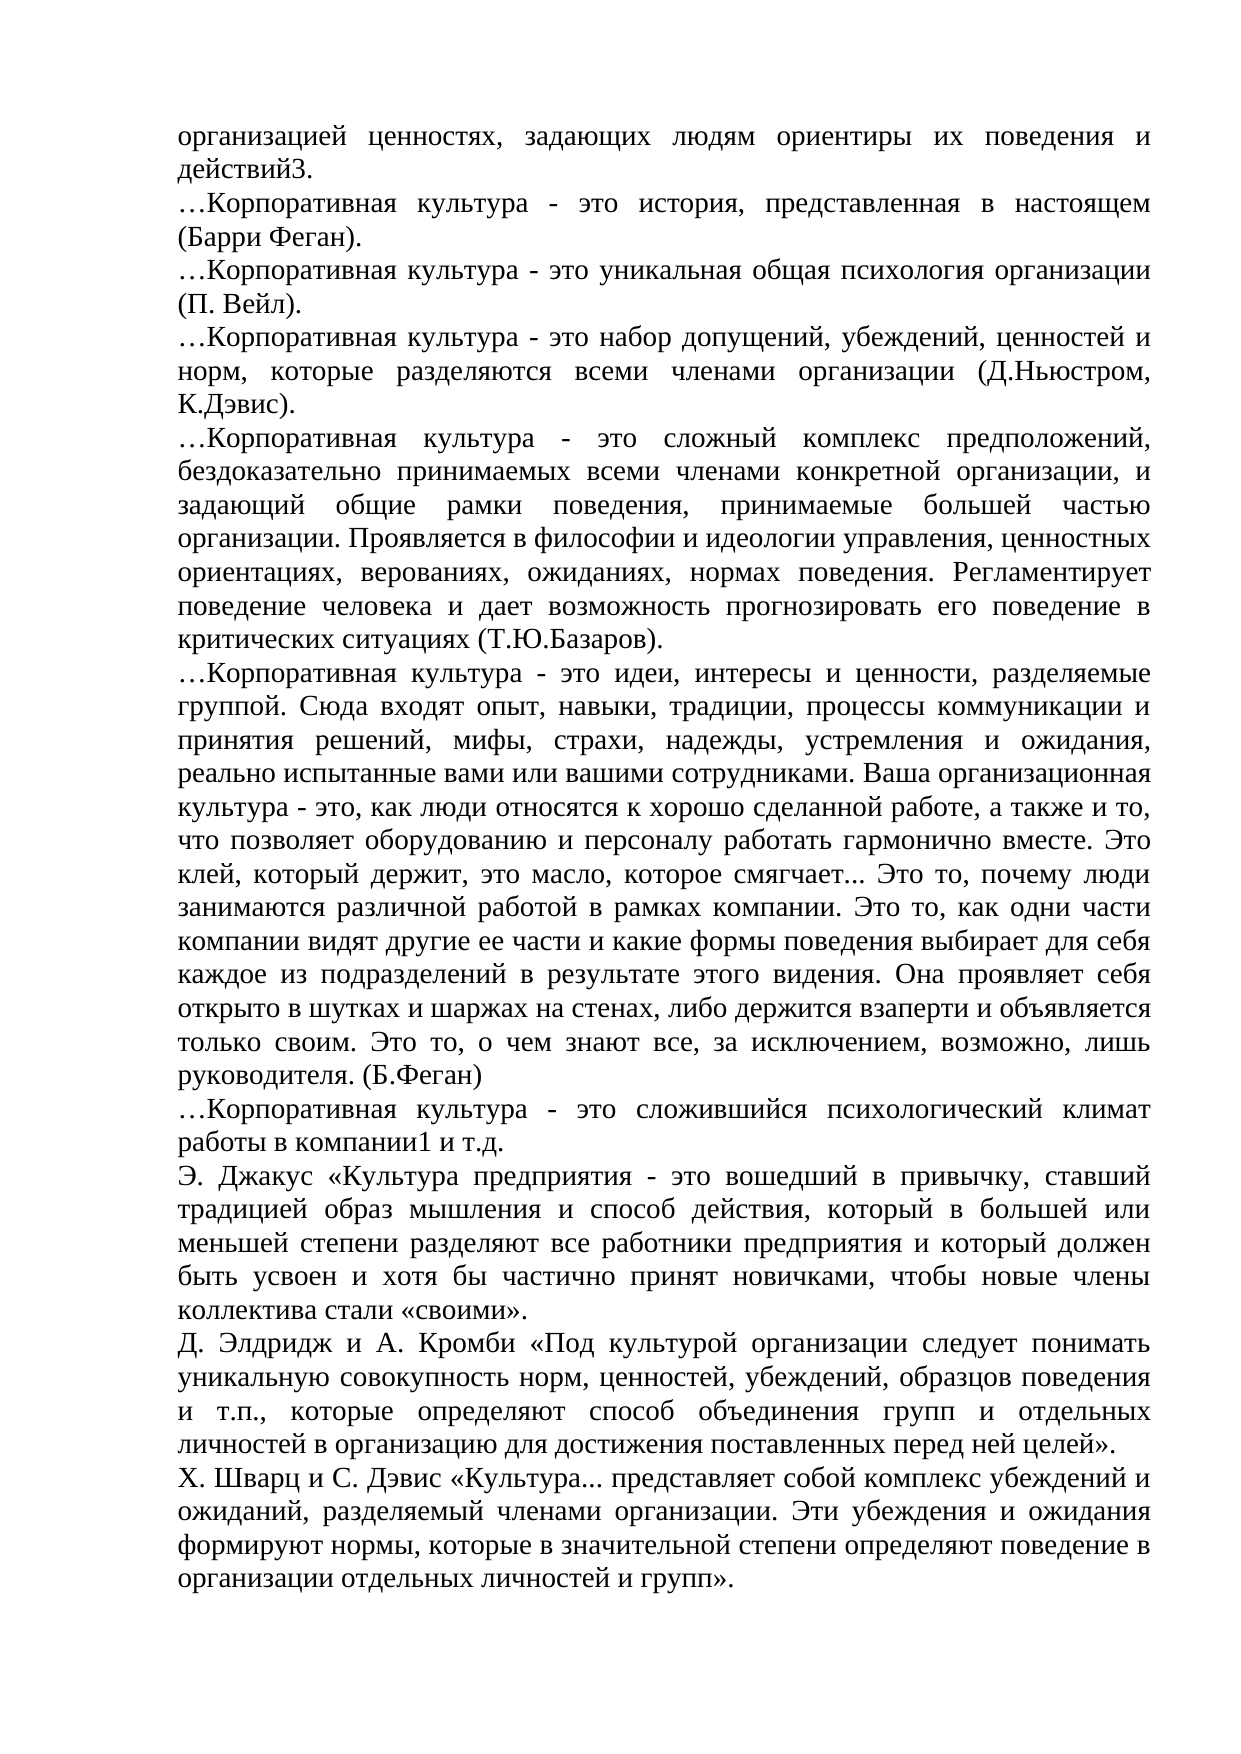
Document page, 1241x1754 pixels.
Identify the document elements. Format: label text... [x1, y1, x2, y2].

text Х. Шварц и С. Дэвис «Культура... представляет собой комплекс убеждений и ожиданий, разделяемый членами организации. Эти убеждения и ожидания формируют нормы, которые в значительной степени определяют поведение в организации отдельных личностей и групп». [177, 1460, 1152, 1594]
text …Корпоративная культура - это идеи, интересы и ценности, разделяемые группой. Сюда входят опыт, навыки, традиции, процессы коммуникации и принятия решений, мифы, страхи, надежды, устремления и ожидания, реально испытанные вами или вашими сотрудниками. Ваша организационная культура - это, как люди относятся к хорошо сделанной работе, а также и то, что позволяет оборудованию и персоналу работать гармонично вместе. Это клей, который держит, это масло, которое смягчает... Это то, почему люди занимаются различной работой в рамках компании. Это то, как одни части компании видят другие ее части и какие формы поведения выбирает для себя каждое из подразделений в результате этого видения. Она проявляет себя открыто в шутках и шаржах на стенах, либо держится взаперти и объявляется только своим. Это то, о чем знают все, за исключением, возможно, лишь руководителя. (Б.Феган) [177, 655, 1152, 1091]
text …Корпоративная культура - это сложный комплекс предположений, бездоказательно принимаемых всеми членами конкретной организации, и задающий общие рамки поведения, принимаемые большей частью организации. Проявляется в философии и идеологии управления, ценностных ориентациях, верованиях, ожиданиях, нормах поведения. Регламентирует поведение человека и дает возможность прогнозировать его поведение в критических ситуациях (Т.Ю.Базаров). [177, 420, 1152, 655]
text Э. Джакус «Культура предприятия - это вошедший в привычку, ставший традицией образ мышления и способ действия, который в большей или меньшей степени разделяют все работники предприятия и который должен быть усвоен и хотя бы частично принят новичками, чтобы новые члены коллектива стали «своими». [177, 1158, 1152, 1326]
text …Корпоративная культура - это уникальная общая психология организации (П. Вейл). [177, 252, 1152, 319]
text Д. Элдридж и А. Кромби «Под культурой организации следует понимать уникальную совокупность норм, ценностей, убеждений, образцов поведения и т.п., которые определяют способ объединения групп и отдельных личностей в организацию для достижения поставленных перед ней целей». [177, 1326, 1152, 1460]
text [177, 118, 1152, 185]
text …Корпоративная культура - это сложившийся психологический климат работы в компании1 и т.д. [177, 1091, 1152, 1158]
text …Корпоративная культура - это набор допущений, убеждений, ценностей и норм, которые разделяются всеми членами организации (Д.Ньюстром, К.Дэвис). [177, 319, 1152, 420]
text …Корпоративная культура - это история, представленная в настоящем (Барри Феган). [177, 185, 1152, 252]
